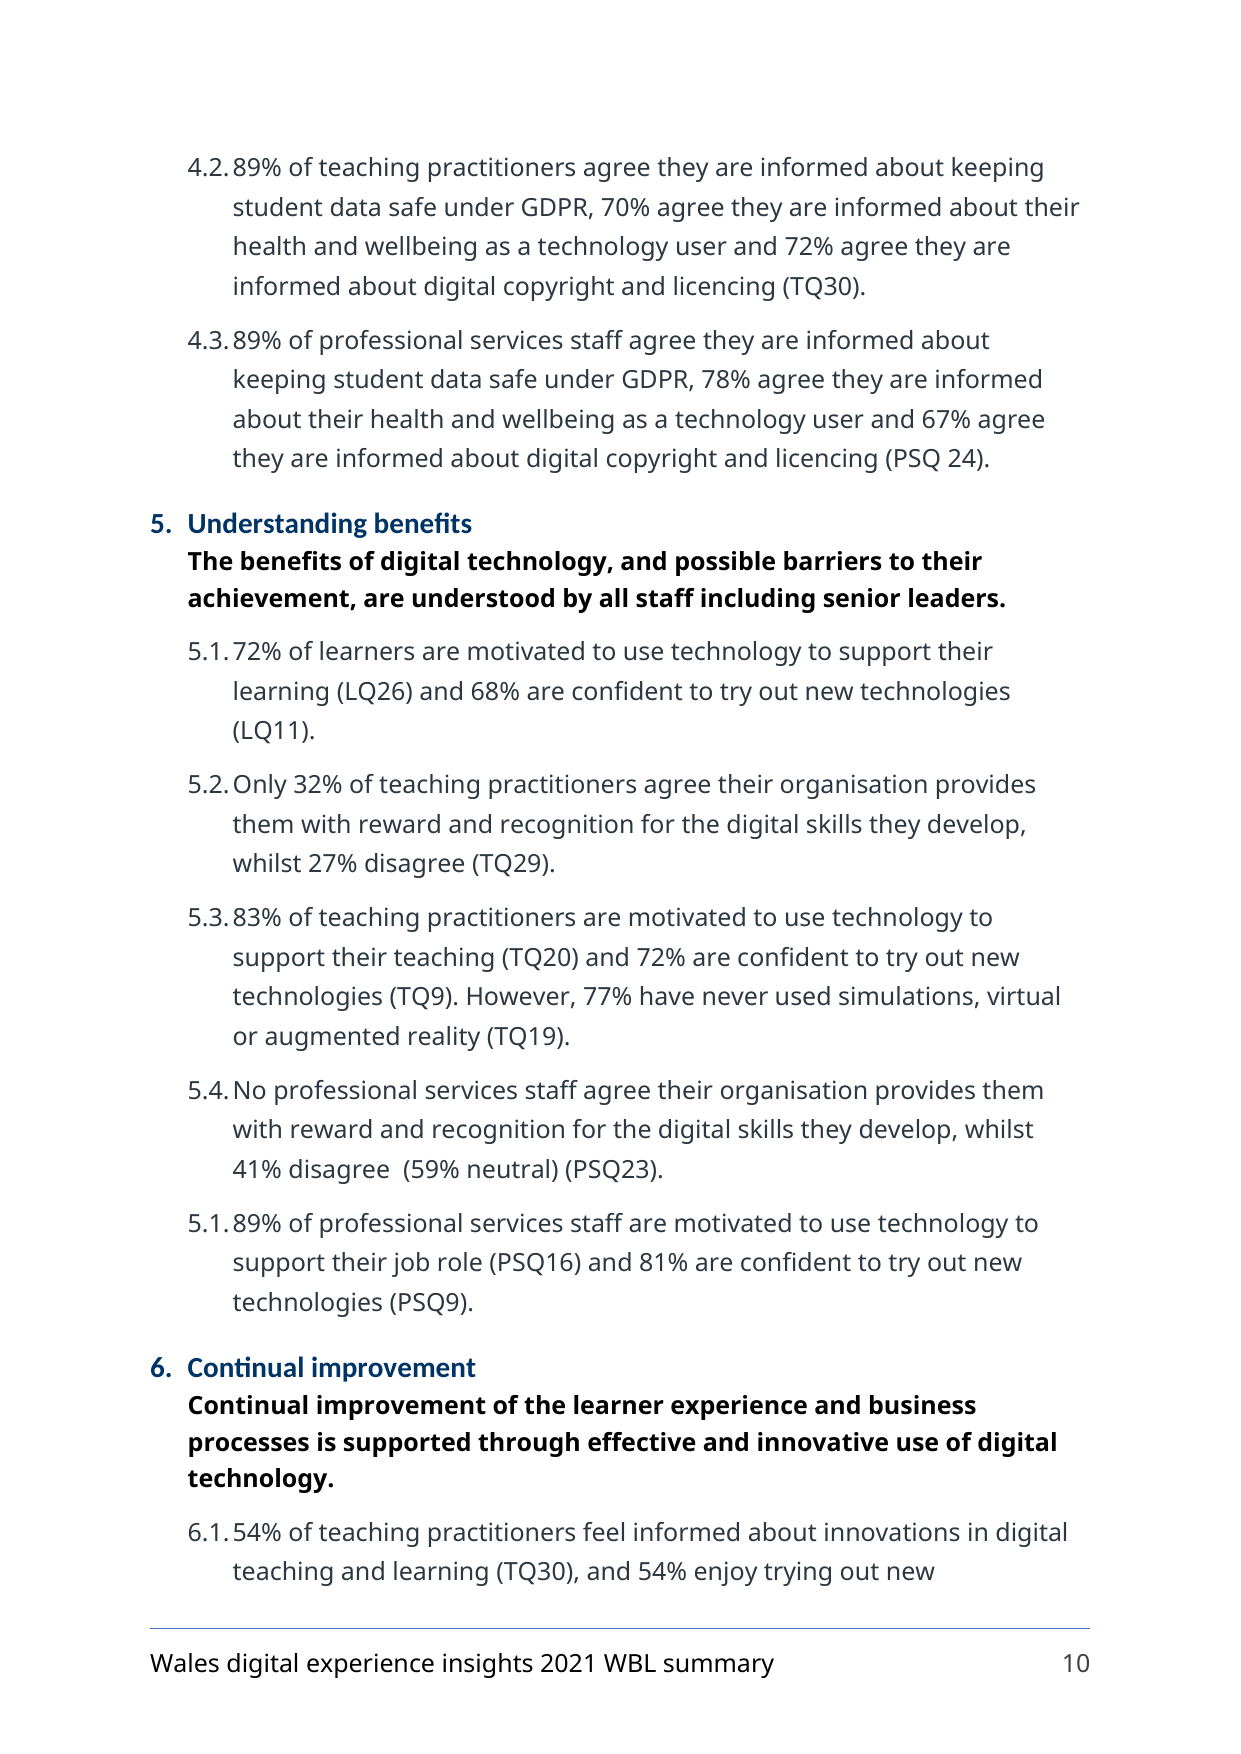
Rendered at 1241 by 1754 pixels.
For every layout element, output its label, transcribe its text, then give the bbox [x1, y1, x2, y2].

list 72% of learners are motivated to use technology to support their learning (LQ26) and 68% are confident to try out new technologies (LQ11). [187, 634, 1090, 747]
subtitle Understanding benefits [150, 505, 1090, 541]
text Continual improvement of the learner experience and business processes is supported through effective and innovative use of digital technology. [187, 1387, 1090, 1495]
text The benefits of digital technology, and possible barriers to their achievement, are understood by all staff including senior leaders. [187, 544, 1090, 615]
list 83% of teaching practitioners are motivated to use technology to support their teaching (TQ20) and 72% are confident to try out new technologies (TQ9). However, 77% have never used simulations, virtual or augmented reality (TQ19). [187, 900, 1090, 1053]
list 89% of teaching practitioners agree they are informed about keeping student data safe under GDPR, 70% agree they are informed about their health and wellbeing as a technology user and 72% agree they are informed about digital copyright and licencing (TQ30). [187, 150, 1090, 302]
list Only 32% of teaching practitioners agree their organisation provides them with reward and recognition for the digital skills they develop, whilst 27% disagree (TQ29). [187, 767, 1090, 880]
list No professional services staff agree their organisation provides them with reward and recognition for the digital skills they develop, whilst 41% disagree (59% neutral) (PSQ23). [187, 1073, 1090, 1186]
list 89% of professional services staff are motivated to use technology to support their job role (PSQ16) and 81% are confident to try out new technologies (PSQ9). [187, 1206, 1090, 1319]
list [187, 1514, 1090, 1588]
list 89% of professional services staff agree they are informed about keeping student data safe under GDPR, 78% agree they are informed about their health and wellbeing as a technology user and 67% agree they are informed about digital copyright and licencing (PSQ 24). [187, 322, 1090, 475]
subtitle Continual improvement [150, 1349, 1090, 1385]
